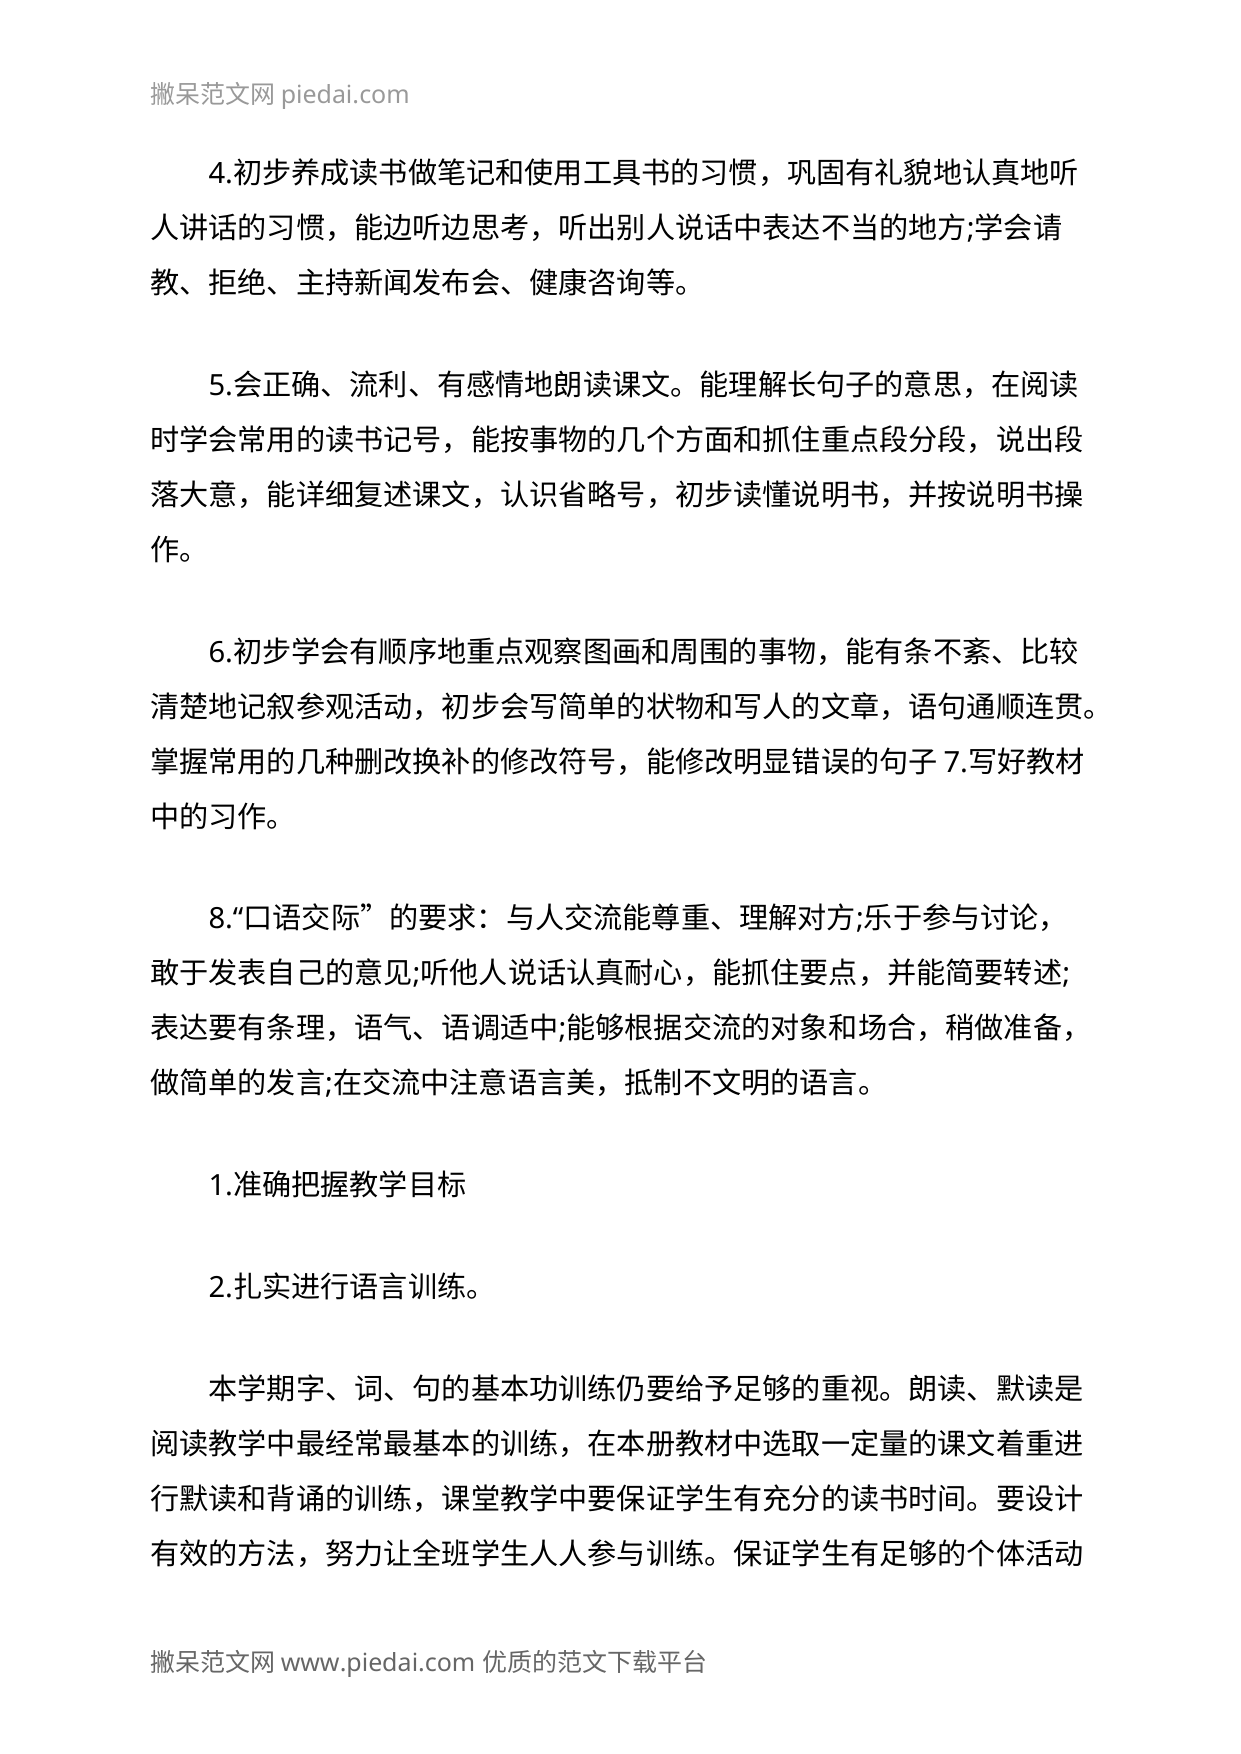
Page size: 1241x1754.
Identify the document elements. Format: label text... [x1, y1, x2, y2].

text 8.“口语交际”的要求：与人交流能尊重、理解对方;乐于参与讨论，敢于发表自己的意见;听他人说话认真耐心，能抓住要点，并能简要转述;表达要有条理，语气、语调适中;能够根据交流的对象和场合，稍做准备，做简单的发言;在交流中注意语言美，抵制不文明的语言。 [150, 895, 1090, 1102]
text 1.准确把握教学目标 [150, 1162, 1090, 1204]
text 2.扎实进行语言训练。 [150, 1264, 1090, 1306]
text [150, 1366, 1090, 1573]
text 5.会正确、流利、有感情地朗读课文。能理解长句子的意思，在阅读时学会常用的读书记号，能按事物的几个方面和抓住重点段分段，说出段落大意，能详细复述课文，认识省略号，初步读懂说明书，并按说明书操作。 [150, 362, 1090, 569]
text 6.初步学会有顺序地重点观察图画和周围的事物，能有条不紊、比较清楚地记叙参观活动，初步会写简单的状物和写人的文章，语句通顺连贯。掌握常用的几种删改换补的修改符号，能修改明显错误的句子7.写好教材中的习作。 [150, 628, 1090, 836]
text 4.初步养成读书做笔记和使用工具书的习惯，巩固有礼貌地认真地听人讲话的习惯，能边听边思考，听出别人说话中表达不当的地方;学会请教、拒绝、主持新闻发布会、健康咨询等。 [150, 150, 1090, 302]
